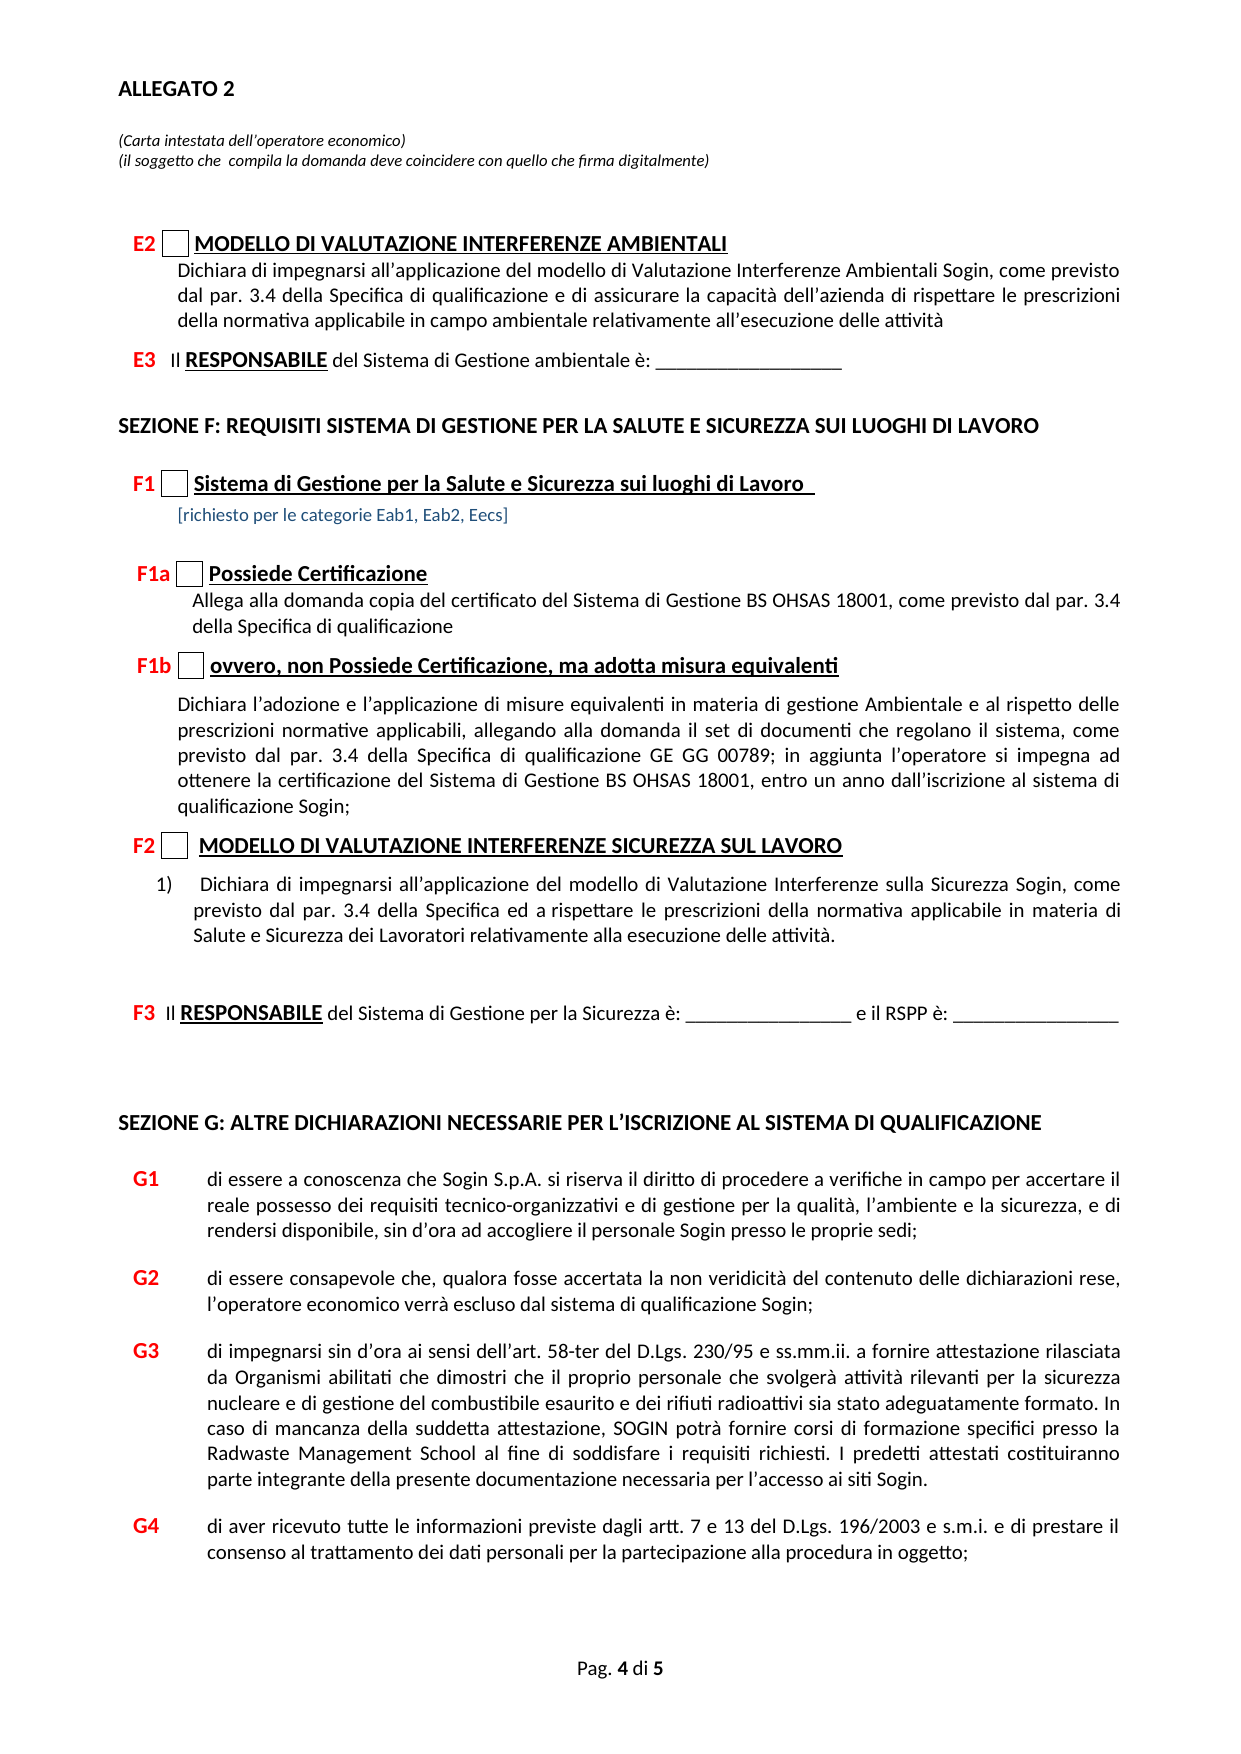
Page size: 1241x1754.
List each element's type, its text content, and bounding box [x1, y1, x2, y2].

text G3 di impegnarsi sin d’ora ai sensi dell’art. 58-ter del D.Lgs. 230/95 e ss.mm.ii. a fornire attestazione rilasciata da Organismi abilitati che dimostri che il proprio personale che svolgerà attività rilevanti per la sicurezza nucleare e di gestione del combustibile esaurito e dei rifiuti radioattivi sia stato adeguatamente formato. In caso di mancanza della suddetta attestazione, SOGIN potrà fornire corsi di formazione specifici presso la Radwaste Management School al fine di soddisfare i requisiti richiesti. I predetti attestati costituiranno parte integrante della presente documentazione necessaria per l’accesso ai siti Sogin. [133, 1336, 1122, 1491]
text F2 MODELLO DI VALUTAZIONE INTERFERENZE SICUREZZA SUL LAVORO [133, 831, 1122, 859]
text SEZIONE G: ALTRE DICHIARAZIONI NECESSARIE PER L’ISCRIZIONE AL SISTEMA DI QUALIFICAZIONE [118, 1108, 1122, 1136]
text E2 MODELLO DI VALUTAZIONE INTERFERENZE AMBIENTALI [133, 229, 1122, 257]
text E3 Il RESPONSABILE del Sistema di Gestione ambientale è: __________________ [133, 346, 1122, 373]
text Allega alla domanda copia del certificato del Sistema di Gestione BS OHSAS 18001, come previsto dal par. 3.4 della Specifica di qualificazione [192, 588, 1122, 638]
text [richiesto per le categorie Eab1, Eab2, Eecs] [177, 503, 1122, 526]
text G2 di essere consapevole che, qualora fosse accertata la non veridicità del contenuto delle dichiarazioni rese, l’operatore economico verrà escluso dal sistema di qualificazione Sogin; [133, 1263, 1122, 1316]
text Dichiara di impegnarsi all’applicazione del modello di Valutazione Interferenze Ambientali Sogin, come previsto dal par. 3.4 della Specifica di qualificazione e di assicurare la capacità dell’azienda di rispettare le prescrizioni della normativa applicabile in campo ambientale relativamente all’esecuzione delle attività [177, 257, 1122, 333]
text G1 di essere a conoscenza che Sogin S.p.A. si riserva il diritto di procedere a verifiche in campo per accertare il reale possesso dei requisiti tecnico-organizzativi e di gestione per la qualità, l’ambiente e la sicurezza, e di rendersi disponibile, sin d’ora ad accogliere il personale Sogin presso le proprie sedi; [133, 1164, 1122, 1243]
list Dichiara di impegnarsi all’applicazione del modello di Valutazione Interferenze sulla Sicurezza Sogin, come previsto dal par. 3.4 della Specifica ed a rispettare le prescrizioni della normativa applicabile in materia di Salute e Sicurezza dei Lavoratori relativamente alla esecuzione delle attività. [156, 872, 1122, 948]
text Dichiara l’adozione e l’applicazione di misure equivalenti in materia di gestione Ambientale e al rispetto delle prescrizioni normative applicabili, allegando alla domanda il set di documenti che regolano il sistema, come previsto dal par. 3.4 della Specifica di qualificazione GE GG 00789; in aggiunta l’operatore si impegna ad ottenere la certificazione del Sistema di Gestione BS OHSAS 18001, entro un anno dall’iscrizione al sistema di qualificazione Sogin; [177, 691, 1122, 818]
text F1a Possiede Certificazione [137, 559, 1122, 588]
text F1 Sistema di Gestione per la Salute e Sicurezza sui luoghi di Lavoro [133, 469, 1122, 497]
text F3 Il RESPONSABILE del Sistema di Gestione per la Sicurezza è: ________________ e il RSPP è: ________________ [133, 998, 1122, 1026]
text G4 di aver ricevuto tutte le informazioni previste dagli artt. 7 e 13 del D.Lgs. 196/2003 e s.m.i. e di prestare il consenso al trattamento dei dati personali per la partecipazione alla procedura in oggetto; [133, 1511, 1122, 1565]
text F1b ovvero, non Possiede Certificazione, ma adotta misura equivalenti [137, 651, 1122, 679]
text SEZIONE F: REQUISITI SISTEMA DI GESTIONE PER LA SALUTE E SICUREZZA SUI LUOGHI DI LAVORO [118, 411, 1122, 439]
